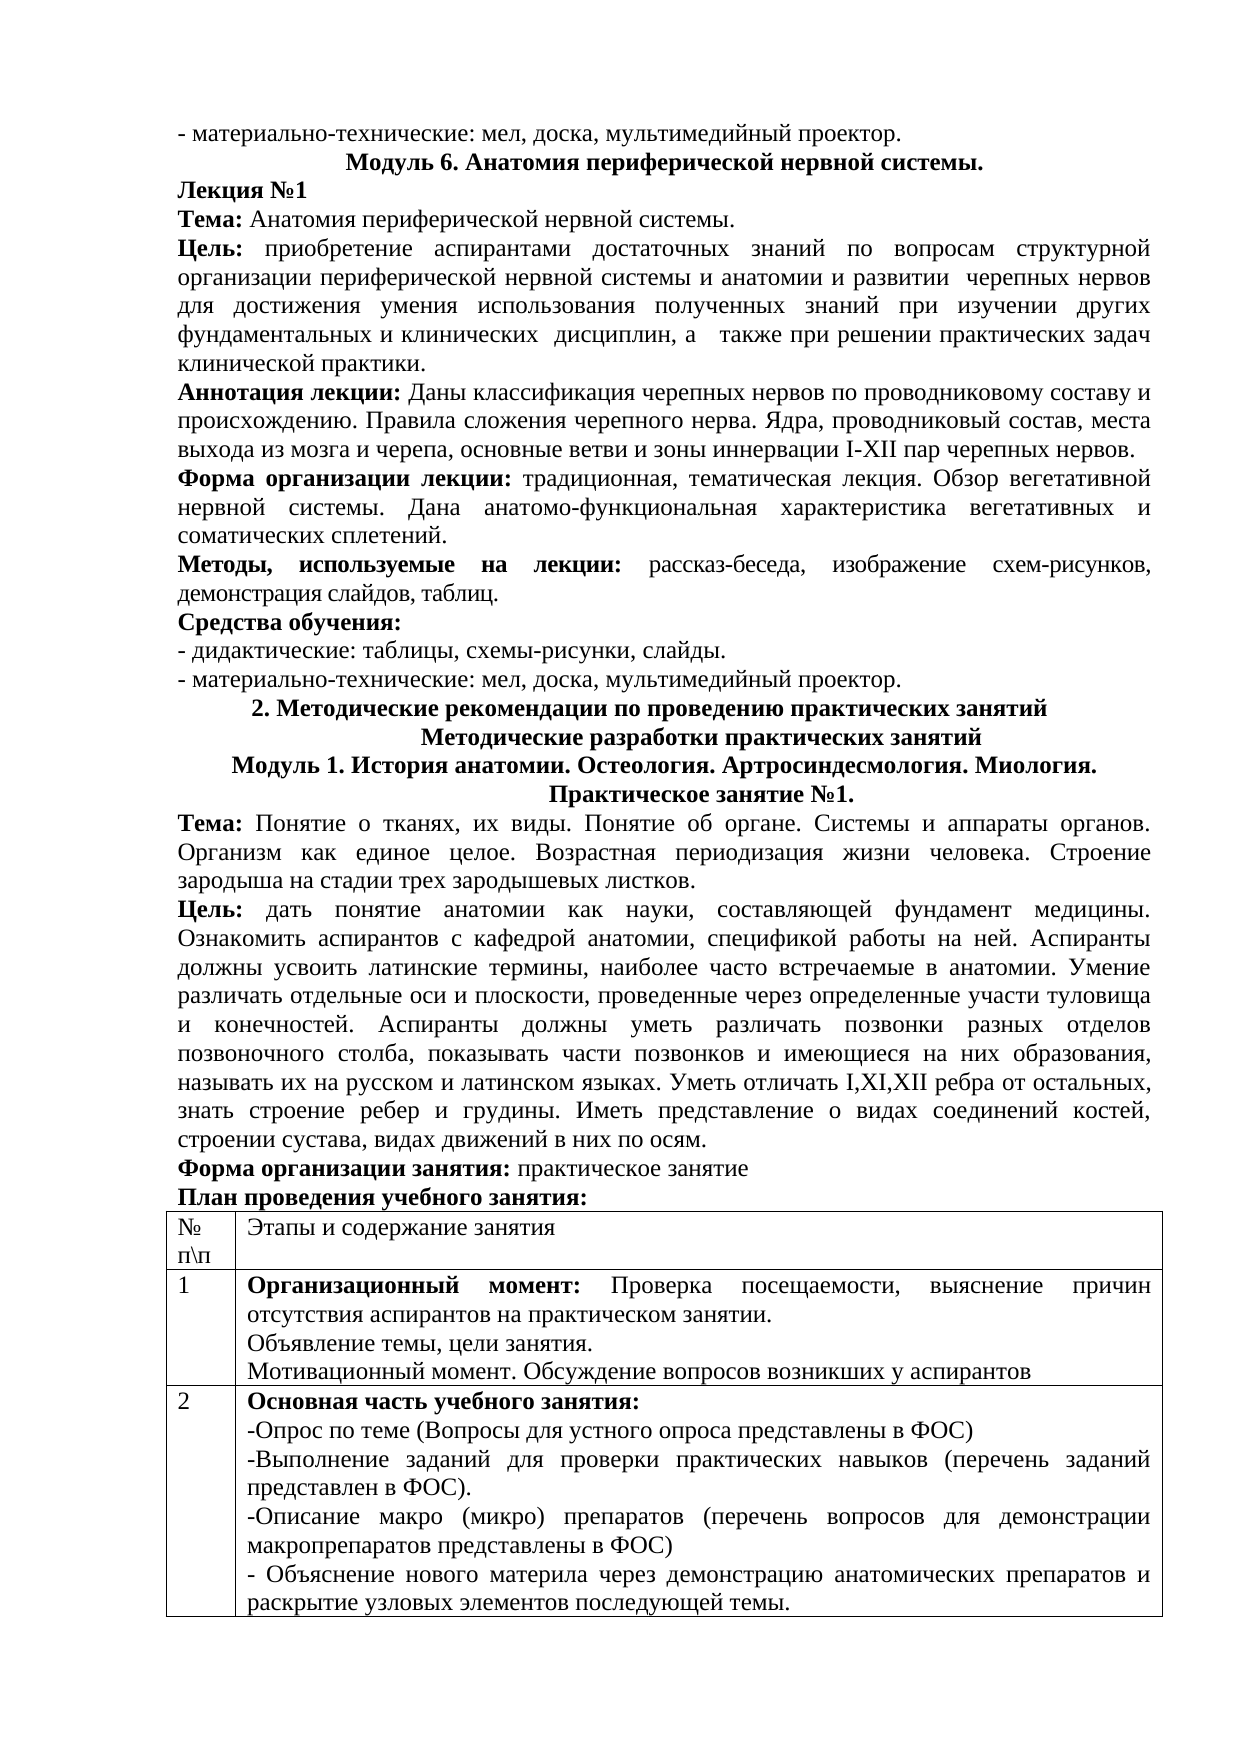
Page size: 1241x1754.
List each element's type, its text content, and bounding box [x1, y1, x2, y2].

text Цель: приобретение аспирантами достаточных знаний по вопросам структурной организации периферической нервной системы и анатомии и развитии черепных нервов для достижения умения использования полученных знаний при изучении других фундаментальных и клинических дисциплин, а также при решении практических задач клинической практики. [177, 233, 1152, 377]
text Лекция №1 [177, 176, 1152, 204]
text Практическое занятие №1. [177, 779, 1152, 808]
text Методы, используемые на лекции: рассказ-беседа, изображение схем-рисунков, демонстрация слайдов, таблиц. [177, 549, 1152, 607]
text - материально-технические: мел, доска, мультимедийный проектор. [177, 118, 1152, 147]
text План проведения учебного занятия: [177, 1182, 1152, 1211]
text Аннотация лекции: Даны классификация черепных нервов по проводниковому составу и происхождению. Правила сложения черепного нерва. Ядра, проводниковый состав, места выхода из мозга и черепа, основные ветви и зоны иннервации I-XII пар черепных нервов. [177, 377, 1152, 463]
text Тема: Анатомия периферической нервной системы. [177, 204, 1152, 233]
text - материально-технические: мел, доска, мультимедийный проектор. [177, 664, 1152, 693]
text Форма организации занятия: практическое занятие [177, 1153, 1152, 1182]
text Модуль 6. Анатомия периферической нервной системы. [177, 147, 1152, 176]
text Методические разработки практических занятий [177, 722, 1152, 751]
text Форма организации лекции: традиционная, тематическая лекция. Обзор вегетативной нервной системы. Дана анатомо-функциональная характеристика вегетативных и соматических сплетений. [177, 463, 1152, 549]
table_header Этапы и содержание занятия [236, 1212, 1162, 1269]
table_cell Организационный момент: Проверка посещаемости, выяснение причин отсутствия аспирантов на практическом занятии. Объявление темы, цели занятия. Мотивационный момент. Обсуждение вопросов возникших у аспирантов [236, 1270, 1162, 1385]
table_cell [236, 1386, 1162, 1616]
text Модуль 1. История анатомии. Остеология. Артросиндесмология. Миология. [177, 751, 1152, 779]
table_header № п\п [167, 1212, 235, 1269]
text Тема: Понятие о тканях, их виды. Понятие об органе. Системы и аппараты органов. Организм как единое целое. Возрастная периодизация жизни человека. Строение зародыша на стадии трех зародышевых листков. [177, 808, 1152, 894]
text Цель: дать понятие анатомии как науки, составляющей фундамент медицины. Ознакомить аспирантов с кафедрой анатомии, спецификой работы на ней. Аспиранты должны усвоить латинские термины, наиболее часто встречаемые в анатомии. Умение различать отдельные оси и плоскости, проведенные через определенные участи туловища и конечностей. Аспиранты должны уметь различать позвонки разных отделов позвоночного столба, показывать части позвонков и имеющиеся на них образования, называть их на русском и латинском языках. Уметь отличать I,XI,XII ребра от остальных, знать строение ребер и грудины. Иметь представление о видах соединений костей, строении сустава, видах движений в них по осям. [177, 894, 1152, 1153]
table_cell 2 [167, 1386, 235, 1616]
text - дидактические: таблицы, схемы-рисунки, слайды. [177, 636, 1152, 664]
text 2. Методические рекомендации по проведению практических занятий [177, 693, 1152, 722]
text Средства обучения: [177, 607, 1152, 636]
table_cell 1 [167, 1270, 235, 1385]
